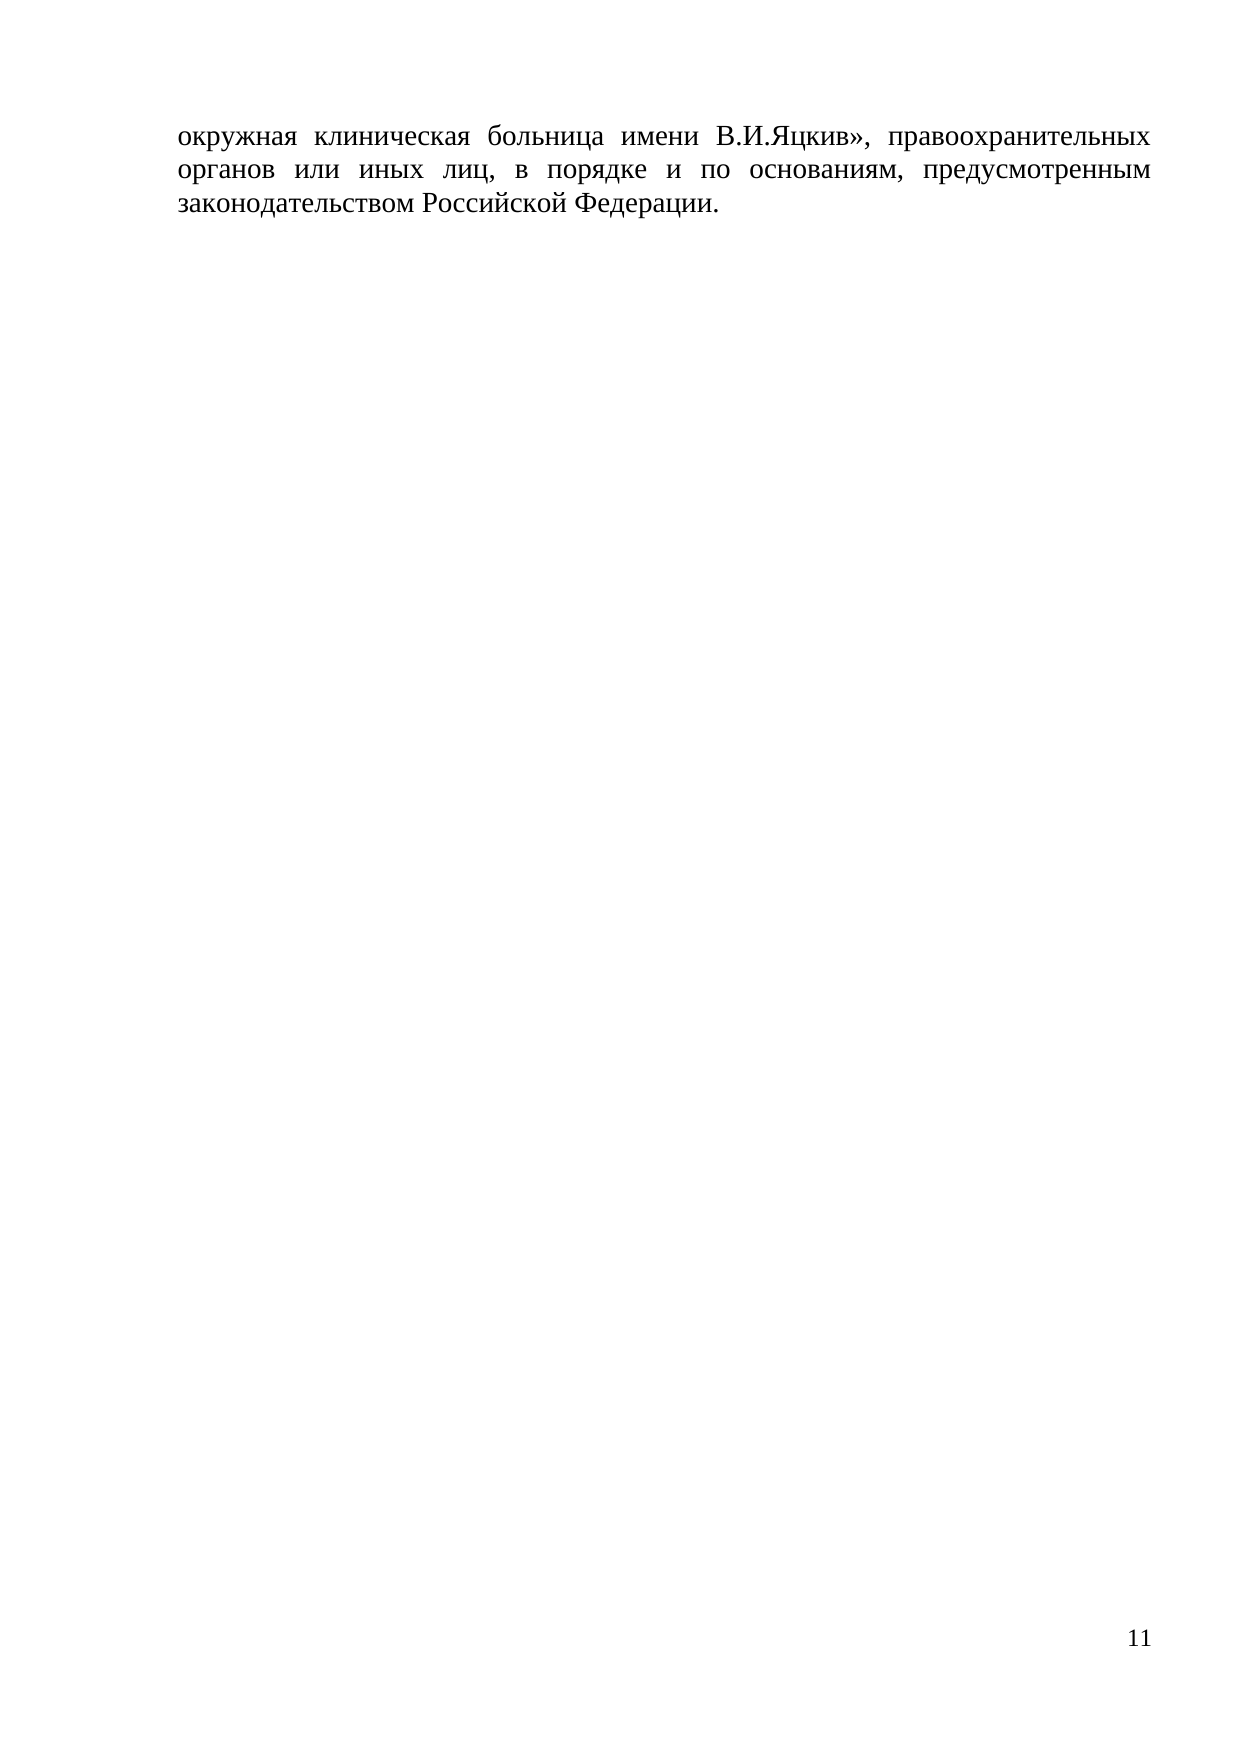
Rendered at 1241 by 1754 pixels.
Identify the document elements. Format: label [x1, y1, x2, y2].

text [177, 118, 1152, 219]
